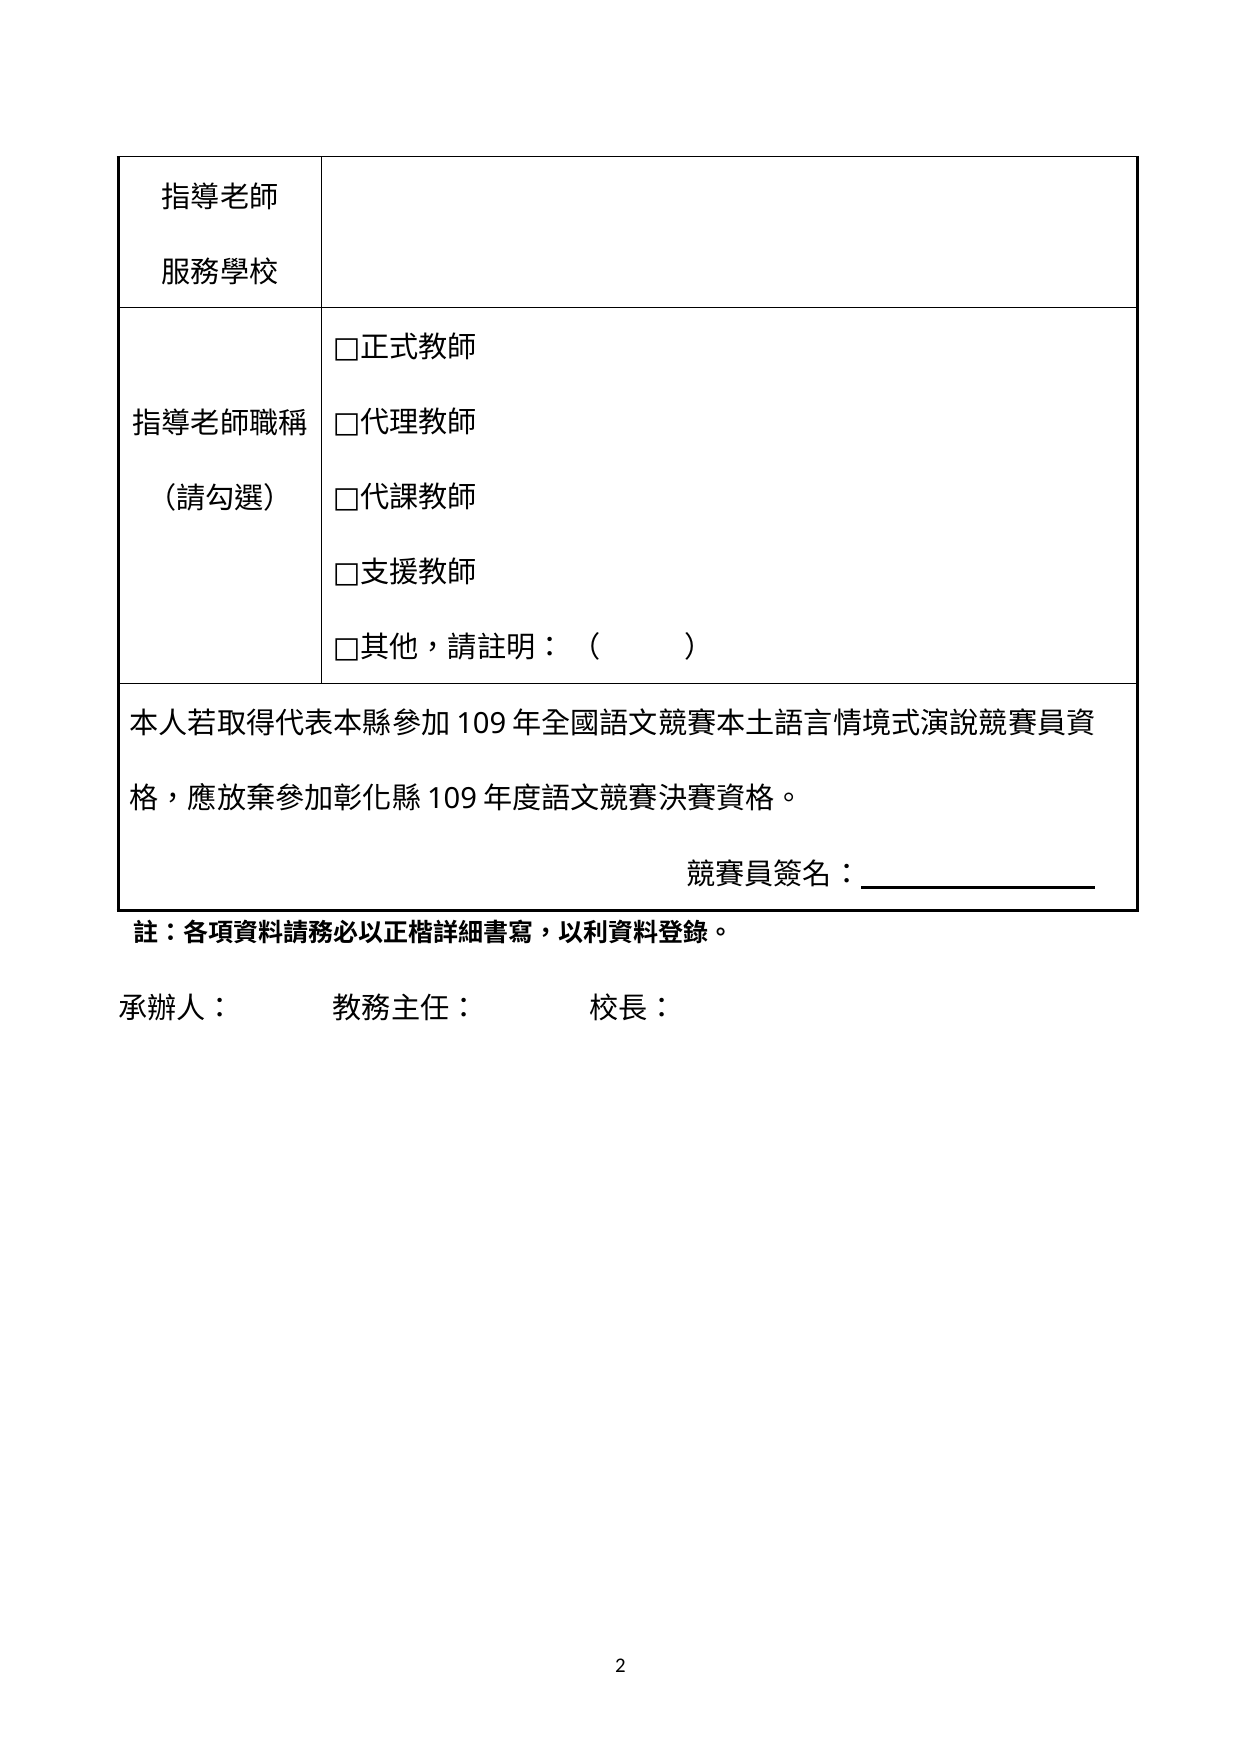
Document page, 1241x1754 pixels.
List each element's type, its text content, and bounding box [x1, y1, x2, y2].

table_cell □正式教師 □代理教師 □代課教師 □支援教師 □其他，請註明： （ ） [322, 308, 1136, 683]
table_cell 指導老師職稱 （請勾選） [120, 308, 321, 683]
text 承辦人： 教務主任： 校長： [118, 968, 1122, 1043]
text 註：各項資料請務必以正楷詳細書寫，以利資料登錄。 [118, 912, 1122, 949]
table_cell 本人若取得代表本縣參加109年全國語文競賽本土語言情境式演說競賽員資格，應放棄參加彰化縣109年度語文競賽決賽資格。 競賽員簽名： [120, 684, 1136, 909]
table_cell [322, 157, 1136, 307]
table_cell 指導老師 服務學校 [120, 157, 321, 307]
